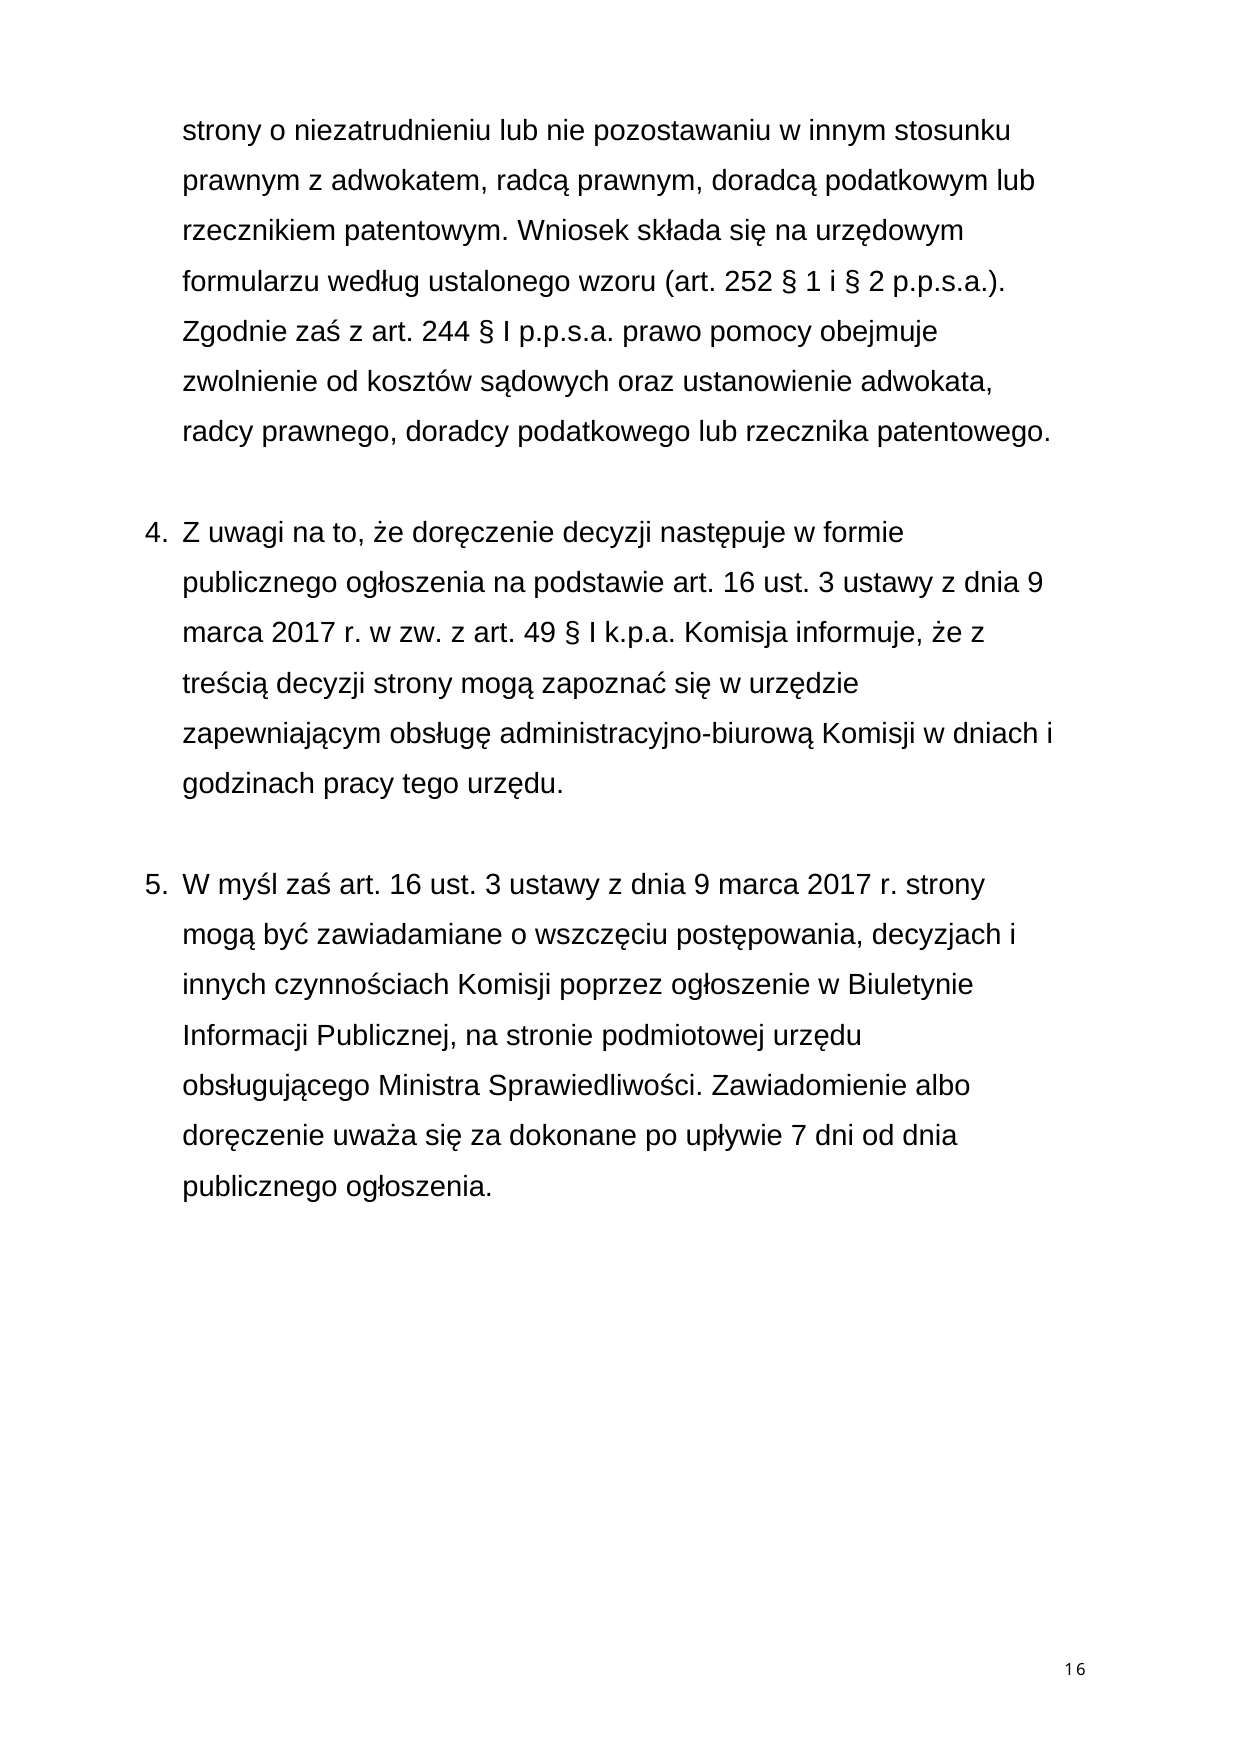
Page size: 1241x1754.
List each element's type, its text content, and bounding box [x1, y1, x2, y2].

list W myśl zaś art. 16 ust. 3 ustawy z dnia 9 marca 2017 r. strony mogą być zawiadamiane o wszczęciu postępowania, decyzjach i innych czynnościach Komisji poprzez ogłoszenie w Biuletynie Informacji Publicznej, na stronie podmiotowej urzędu obsługującego Ministra Sprawiedliwości. Zawiadomienie albo doręczenie uważa się za dokonane po upływie 7 dni od dnia publicznego ogłoszenia. [144, 867, 1054, 1202]
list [144, 113, 1054, 448]
list Z uwagi na to, że doręczenie decyzji następuje w formie publicznego ogłoszenia na podstawie art. 16 ust. 3 ustawy z dnia 9 marca 2017 r. w zw. z art. 49 § I k.p.a. Komisja informuje, że z treścią decyzji strony mogą zapoznać się w urzędzie zapewniającym obsługę administracyjno-biurową Komisji w dniach i godzinach pracy tego urzędu. [144, 515, 1054, 800]
